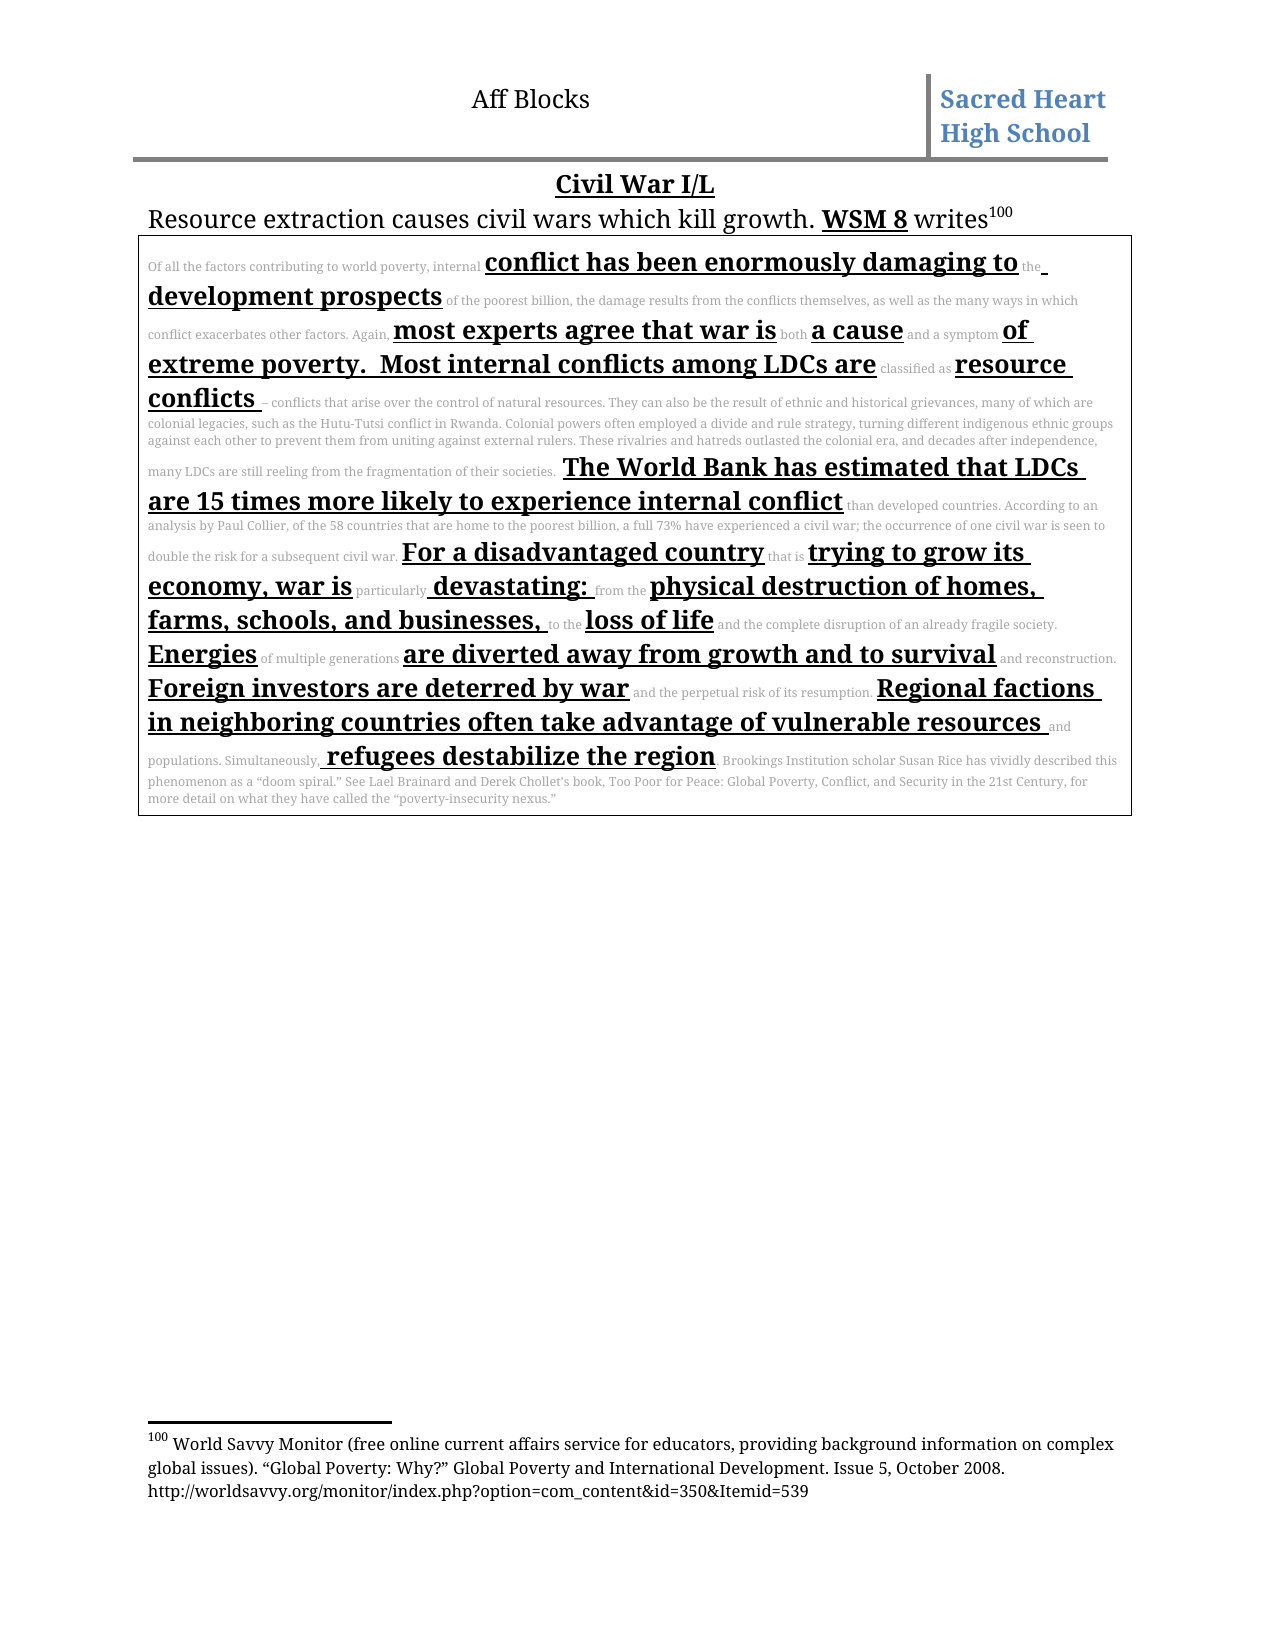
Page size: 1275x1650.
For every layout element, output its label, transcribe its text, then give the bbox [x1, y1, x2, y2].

text Of all the factors contributing to world poverty, internal conflict has been enormously damaging to the development prospects of the poorest billion, the damage results from the conflicts themselves, as well as the many ways in which conflict exacerbates other factors. Again, most experts agree that war is both a cause and a symptom of extreme poverty. Most internal conflicts among LDCs are classified as resource conflicts – conflicts that arise over the control of natural resources. They can also be the result of ethnic and historical grievances, many of which are colonial legacies, such as the Hutu-Tutsi conflict in Rwanda. Colonial powers often employed a divide and rule strategy, turning different indigenous ethnic groups against each other to prevent them from uniting against external rulers. These rivalries and hatreds outlasted the colonial era, and decades after independence, many LDCs are still reeling from the fragmentation of their societies. The World Bank has estimated that LDCs are 15 times more likely to experience internal conflict than developed countries. According to an analysis by Paul Collier, of the 58 countries that are home to the poorest billion, a full 73% have experienced a civil war; the occurrence of one civil war is seen to double the risk for a subsequent civil war. For a disadvantaged country that is trying to grow its economy, war is particularly devastating: from the physical destruction of homes, farms, schools, and businesses, to the loss of life and the complete disruption of an already fragile society. Energies of multiple generations are diverted away from growth and to survival and reconstruction. Foreign investors are deterred by war and the perpetual risk of its resumption. Regional factions in neighboring countries often take advantage of vulnerable resources and populations. Simultaneously, refugees destabilize the region. Brookings Institution scholar Susan Rice has vividly described this phenomenon as a “doom spiral.” See Lael Brainard and Derek Chollet’s book, Too Poor for Peace: Global Poverty, Conflict, and Security in the 21st Century, for more detail on what they have called the “poverty-insecurity nexus.” [139, 236, 1131, 815]
text Resource extraction causes civil wars which kill growth. WSM 8 writes [148, 201, 1122, 235]
subtitle Civil War I/L [148, 167, 1122, 201]
